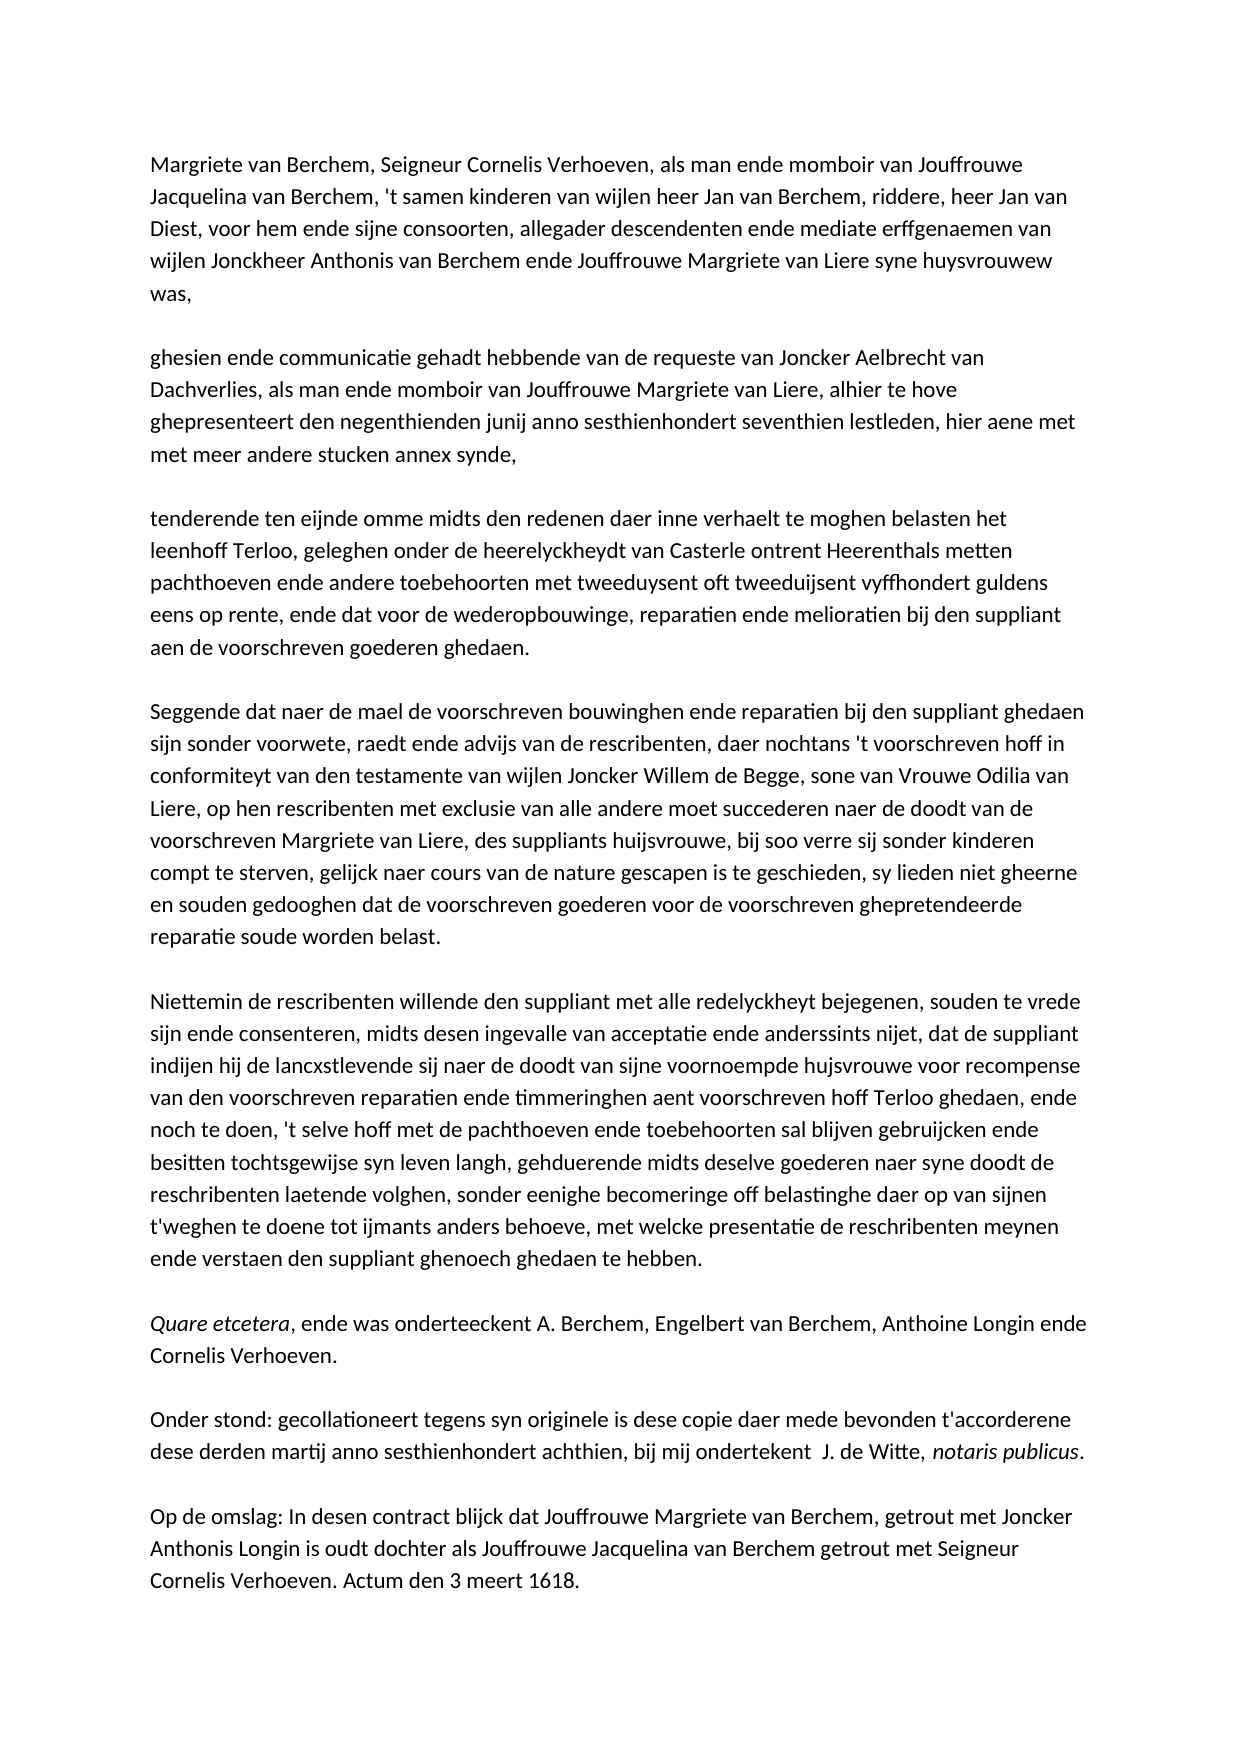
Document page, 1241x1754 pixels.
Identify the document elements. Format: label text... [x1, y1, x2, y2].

text tenderende ten eijnde omme midts den redenen daer inne verhaelt te moghen belasten het leenhoff Terloo, geleghen onder de heerelyckheydt van Casterle ontrent Heerenthals metten pachthoeven ende andere toebehoorten met tweeduysent oft tweeduijsent vyffhondert guldens eens op rente, ende dat voor de wederopbouwinge, reparatien ende melioratien bij den suppliant aen de voorschreven goederen ghedaen. [150, 504, 1090, 661]
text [150, 150, 1090, 307]
text Quare etcetera, ende was onderteeckent A. Berchem, Engelbert van Berchem, Anthoine Longin ende Cornelis Verhoeven. [150, 1309, 1090, 1369]
text Op de omslag: In desen contract blijck dat Jouffrouwe Margriete van Berchem, getrout met Joncker Anthonis Longin is oudt dochter als Jouffrouwe Jacquelina van Berchem getrout met Seigneur Cornelis Verhoeven. Actum den 3 meert 1618. [150, 1502, 1090, 1594]
text Seggende dat naer de mael de voorschreven bouwinghen ende reparatien bij den suppliant ghedaen sijn sonder voorwete, raedt ende advijs van de rescribenten, daer nochtans 't voorschreven hoff in conformiteyt van den testamente van wijlen Joncker Willem de Begge, sone van Vrouwe Odilia van Liere, op hen rescribenten met exclusie van alle andere moet succederen naer de doodt van de voorschreven Margriete van Liere, des suppliants huijsvrouwe, bij soo verre sij sonder kinderen compt te sterven, gelijck naer cours van de nature gescapen is te geschieden, sy lieden niet gheerne en souden gedooghen dat de voorschreven goederen voor de voorschreven ghepretendeerde reparatie soude worden belast. [150, 697, 1090, 951]
text ghesien ende communicatie gehadt hebbende van de requeste van Joncker Aelbrecht van Dachverlies, als man ende momboir van Jouffrouwe Margriete van Liere, alhier te hove ghepresenteert den negenthienden junij anno sesthienhondert seventhien lestleden, hier aene met met meer andere stucken annex synde, [150, 343, 1090, 468]
text Onder stond: gecollationeert tegens syn originele is dese copie daer mede bevonden t'accorderene dese derden martij anno sesthienhondert achthien, bij mij ondertekent J. de Witte, notaris publicus. [150, 1405, 1090, 1466]
text Niettemin de rescribenten willende den suppliant met alle redelyckheyt bejegenen, souden te vrede sijn ende consenteren, midts desen ingevalle van acceptatie ende anderssints nijet, dat de suppliant indijen hij de lancxstlevende sij naer de doodt van sijne voornoempde hujsvrouwe voor recompense van den voorschreven reparatien ende timmeringhen aent voorschreven hoff Terloo ghedaen, ende noch te doen, 't selve hoff met de pachthoeven ende toebehoorten sal blijven gebruijcken ende besitten tochtsgewijse syn leven langh, gehduerende midts deselve goederen naer syne doodt de reschribenten laetende volghen, sonder eenighe becomeringe off belastinghe daer op van sijnen t'weghen te doene tot ijmants anders behoeve, met welcke presentatie de reschribenten meynen ende verstaen den suppliant ghenoech ghedaen te hebben. [150, 987, 1090, 1272]
